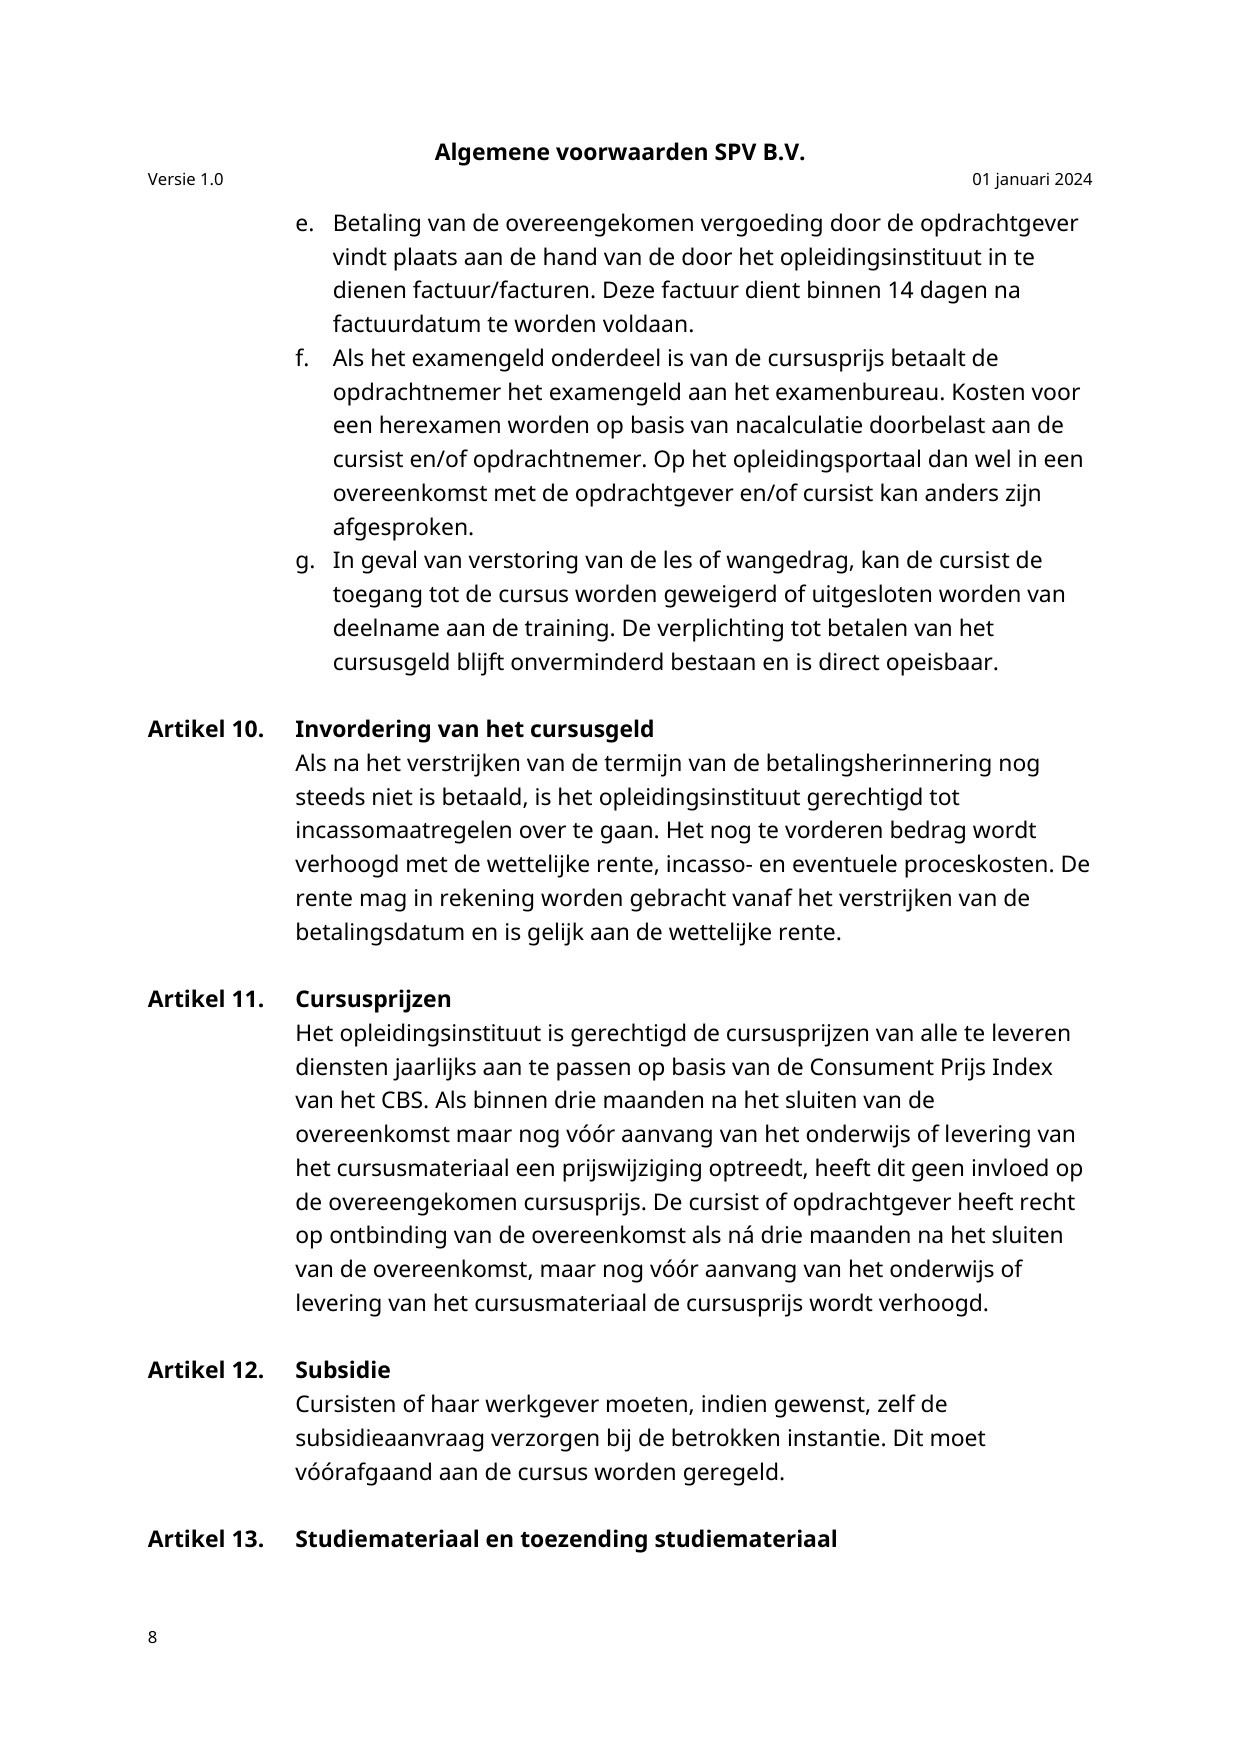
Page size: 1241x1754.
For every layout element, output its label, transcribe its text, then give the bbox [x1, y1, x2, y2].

list Het opleidingsinstituut is gerechtigd de cursusprijzen van alle te leveren diensten jaarlijks aan te passen op basis van de Consument Prijs Index van het CBS. Als binnen drie maanden na het sluiten van de overeenkomst maar nog vóór aanvang van het onderwijs of levering van het cursusmateriaal een prijswijziging optreedt, heeft dit geen invloed op de overeengekomen cursusprijs. De cursist of opdrachtgever heeft recht op ontbinding van de overeenkomst als ná drie maanden na het sluiten van de overeenkomst, maar nog vóór aanvang van het onderwijs of levering van het cursusmateriaal de cursusprijs wordt verhoogd. [295, 1017, 1092, 1318]
list Als het examengeld onderdeel is van de cursusprijs betaalt de opdrachtnemer het examengeld aan het examenbureau. Kosten voor een herexamen worden op basis van nacalculatie doorbelast aan de cursist en/of opdrachtnemer. Op het opleidingsportaal dan wel in een overeenkomst met de opdrachtgever en/of cursist kan anders zijn afgesproken. [295, 342, 1092, 542]
list In geval van verstoring van de les of wangedrag, kan de cursist de toegang tot de cursus worden geweigerd of uitgesloten worden van deelname aan de training. De verplichting tot betalen van het cursusgeld blijft onverminderd bestaan en is direct opeisbaar. [295, 544, 1092, 677]
list Studiemateriaal en toezending studiemateriaal [148, 1523, 1092, 1554]
list Cursisten of haar werkgever moeten, indien gewenst, zelf de subsidieaanvraag verzorgen bij de betrokken instantie. Dit moet vóórafgaand aan de cursus worden geregeld. [295, 1388, 1092, 1487]
list Cursusprijzen [148, 983, 1092, 1014]
list Invordering van het cursusgeld [148, 713, 1092, 744]
list Betaling van de overeengekomen vergoeding door de opdrachtgever vindt plaats aan de hand van de door het opleidingsinstituut in te dienen factuur/facturen. Deze factuur dient binnen 14 dagen na factuurdatum te worden voldaan. [295, 207, 1092, 339]
list Subsidie [148, 1354, 1092, 1386]
list Als na het verstrijken van de termijn van de betalingsherinnering nog steeds niet is betaald, is het opleidingsinstituut gerechtigd tot incassomaatregelen over te gaan. Het nog te vorderen bedrag wordt verhoogd met de wettelijke rente, incasso- en eventuele proceskosten. De rente mag in rekening worden gebracht vanaf het verstrijken van de betalingsdatum en is gelijk aan de wettelijke rente. [295, 747, 1092, 947]
